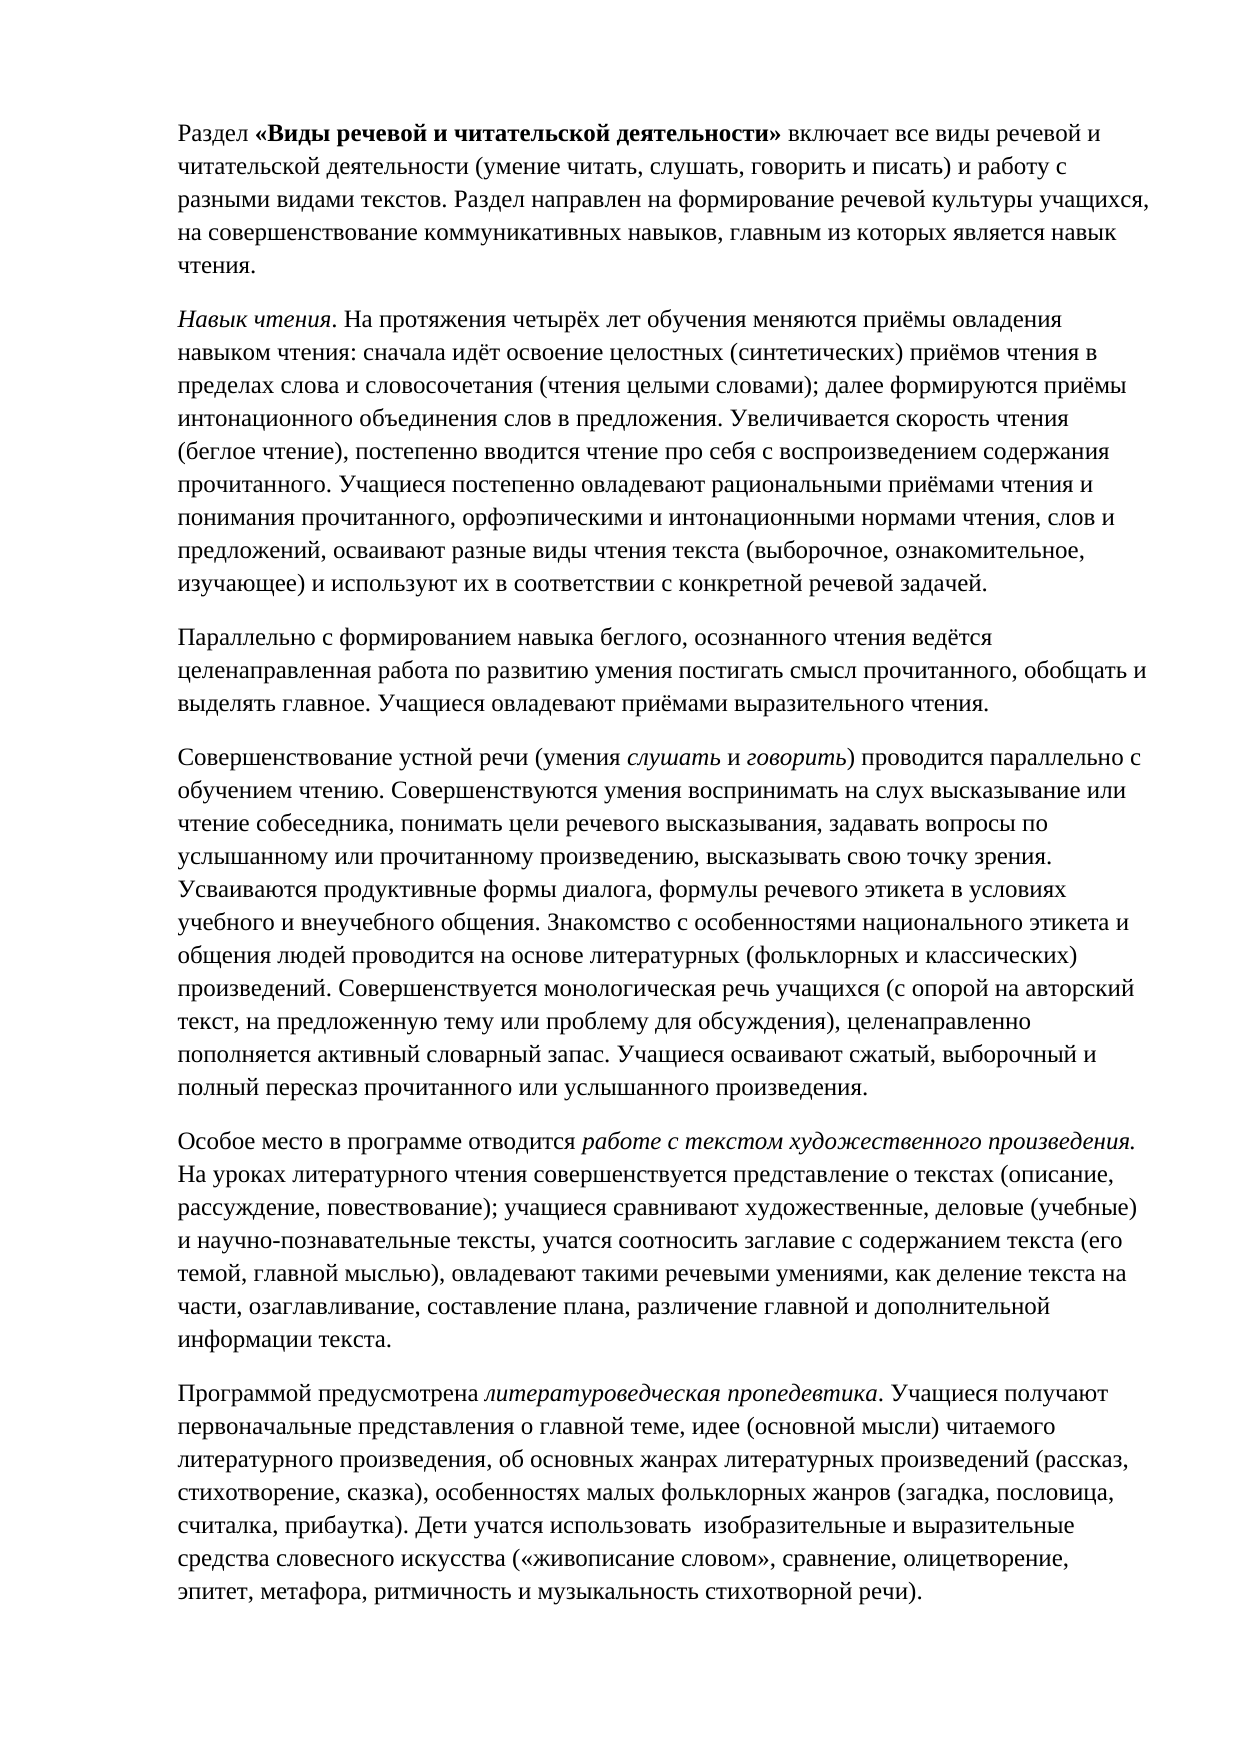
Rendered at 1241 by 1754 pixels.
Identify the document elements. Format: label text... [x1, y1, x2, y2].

text Программой предусмотрена литературоведческая пропедевтика. Учащиеся получают первоначальные представления о главной теме, идее (основной мысли) читаемого литературного произведения, об основных жанрах литературных произведений (рассказ, стихотворение, сказка), особенностях малых фольклорных жанров (загадка, пословица, считалка, прибаутка). Дети учатся использовать изобразительные и выразительные средства словесного искусства («живописание словом», сравнение, олицетворение, эпитет, метафора, ритмичность и музыкальность стихотворной речи). [177, 1378, 1152, 1605]
text Особое место в программе отводится работе с текстом художественного произведения. На уроках литературного чтения совершенствуется представление о текстах (описание, рассуждение, повествование); учащиеся сравнивают художественные, деловые (учебные) и научно-познавательные тексты, учатся соотносить заглавие с содержанием текста (его темой, главной мыслью), овладевают такими речевыми умениями, как деление текста на части, озаглавливание, составление плана, различение главной и дополнительной информации текста. [177, 1126, 1152, 1353]
text Совершенствование устной речи (умения слушать и говорить) проводится параллельно с обучением чтению. Совершенствуются умения воспринимать на слух высказывание или чтение собеседника, понимать цели речевого высказывания, задавать вопросы по услышанному или прочитанному произведению, высказывать свою точку зрения. Усваиваются продуктивные формы диалога, формулы речевого этикета в условиях учебного и внеучебного общения. Знакомство с особенностями национального этикета и общения людей проводится на основе литературных (фольклорных и классических) произведений. Совершенствуется монологическая речь учащихся (с опорой на авторский текст, на предложенную тему или проблему для обсуждения), целенаправленно пополняется активный словарный запас. Учащиеся осваивают сжатый, выборочный и полный пересказ прочитанного или услышанного произведения. [177, 742, 1152, 1101]
text Параллельно с формированием навыка беглого, осознанного чтения ведётся целенаправленная работа по развитию умения постигать смысл прочитанного, обобщать и выделять главное. Учащиеся овладевают приёмами выразительного чтения. [177, 622, 1152, 717]
text Навык чтения. На протяжения четырёх лет обучения меняются приёмы овладения навыком чтения: сначала идёт освоение целостных (синтетических) приёмов чтения в пределах слова и словосочетания (чтения целыми словами); далее формируются приёмы интонационного объединения слов в предложения. Увеличивается скорость чтения (беглое чтение), постепенно вводится чтение про себя с воспроизведением содержания прочитанного. Учащиеся постепенно овладевают рациональными приёмами чтения и понимания прочитанного, орфоэпическими и интонационными нормами чтения, слов и предложений, осваивают разные виды чтения текста (выборочное, ознакомительное, изучающее) и используют их в соответствии с конкретной речевой задачей. [177, 304, 1152, 597]
text Раздел «Виды речевой и читательской деятельности» включает все виды речевой и читательской деятельности (умение читать, слушать, говорить и писать) и работу с разными видами текстов. Раздел направлен на формирование речевой культуры учащихся, на совершенствование коммуникативных навыков, главным из которых является навык чтения. [177, 118, 1152, 279]
